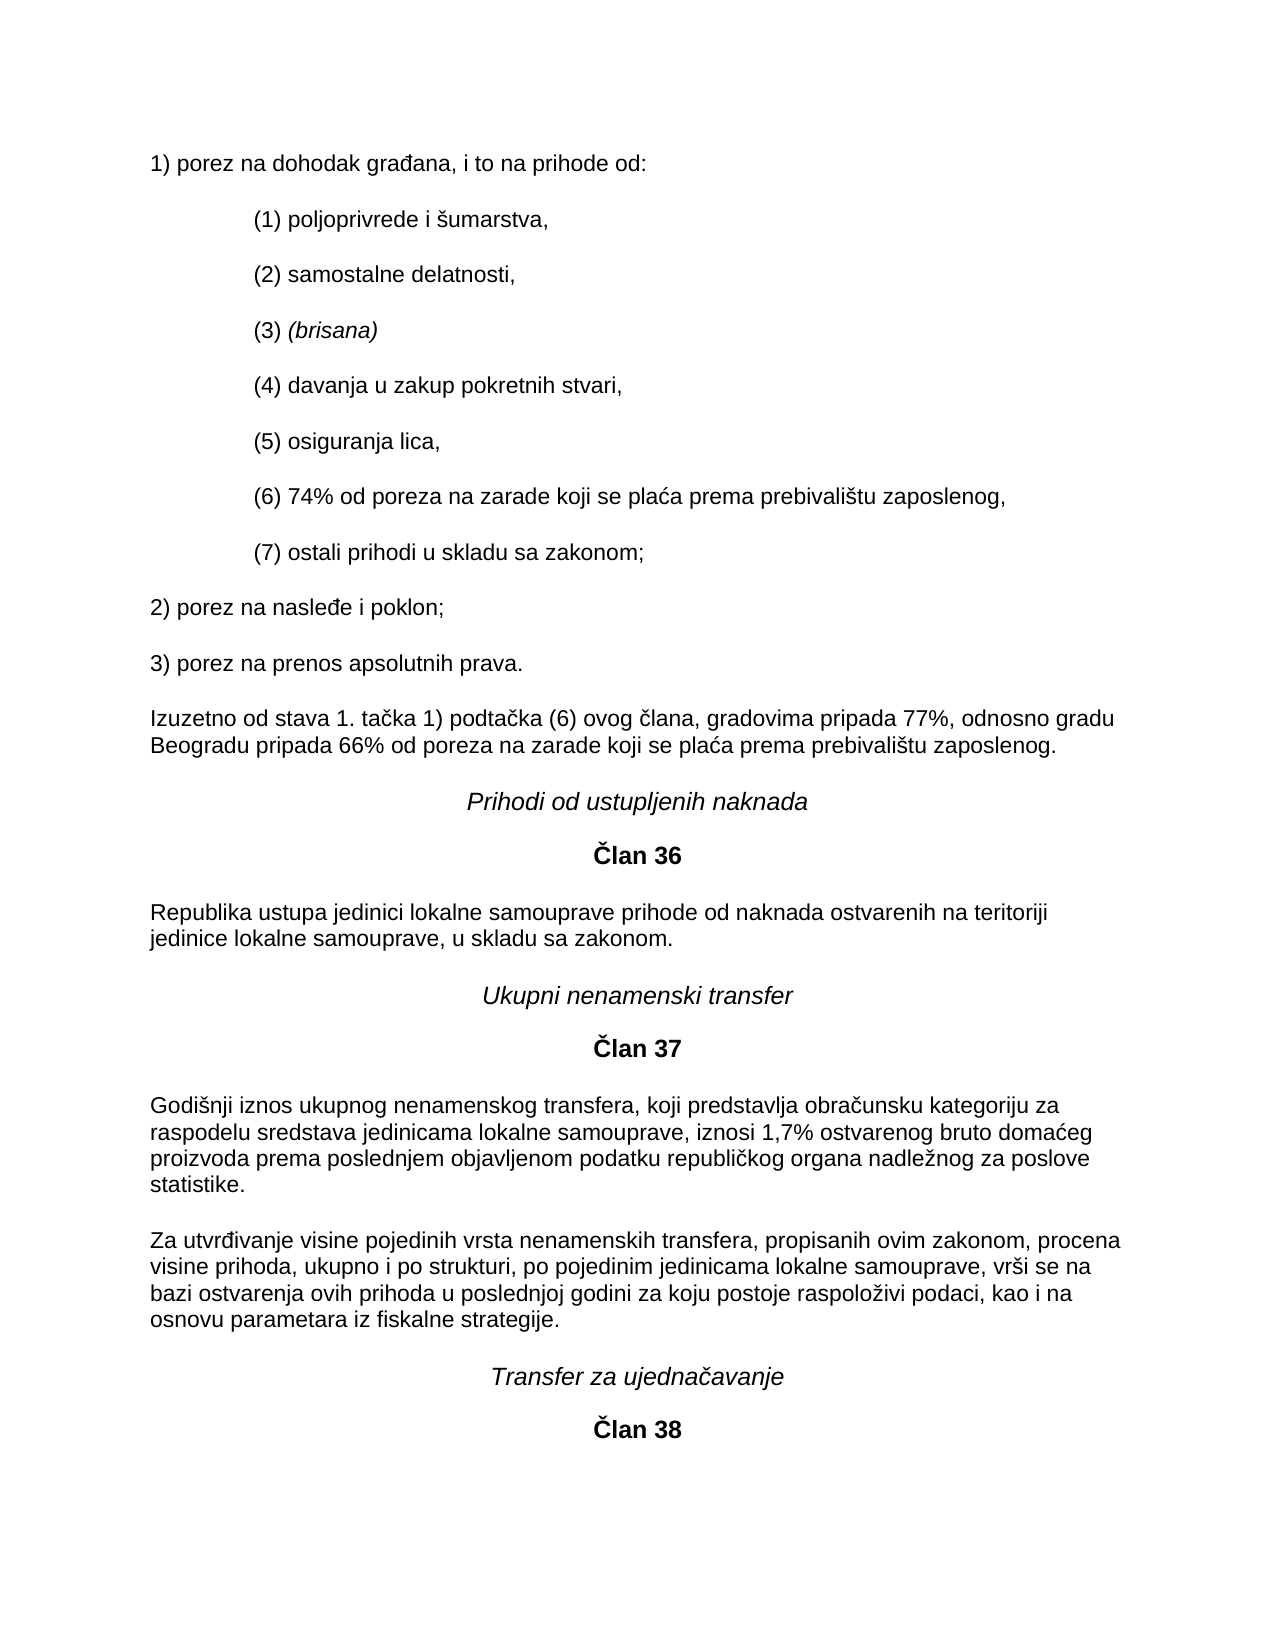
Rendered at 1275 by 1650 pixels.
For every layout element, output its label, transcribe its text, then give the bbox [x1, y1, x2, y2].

text Član 38 [150, 1415, 1125, 1444]
text Ukupni nenamenski transfer [150, 981, 1125, 1009]
text Republika ustupa jedinici lokalne samouprave prihode od naknada ostvarenih na teritoriji jedinice lokalne samouprave, u skladu sa zakonom. [150, 899, 1125, 951]
text Član 36 [150, 841, 1125, 869]
text 1) porez na dohodak građana, i to na prihode od: [150, 150, 1125, 176]
text (6) 74% od poreza na zarade koji se plaća prema prebivalištu zaposlenog, [253, 483, 1125, 509]
text 2) porez na nasleđe i poklon; [150, 594, 1125, 621]
text (7) ostali prihodi u skladu sa zakonom; [253, 539, 1125, 565]
text Član 37 [150, 1034, 1125, 1063]
text Transfer za ujednačavanje [150, 1361, 1125, 1390]
text (1) poljoprivrede i šumarstva, [253, 206, 1125, 232]
text Prihodi od ustupljenih naknada [150, 787, 1125, 816]
text Za utvrđivanje visine pojedinih vrsta nenamenskih transfera, propisanih ovim zakonom, procena visine prihoda, ukupno i po strukturi, po pojedinim jedinicama lokalne samouprave, vrši se na bazi ostvarenja ovih prihoda u poslednjoj godini za koju postoje raspoloživi podaci, kao i na osnovu parametara iz fiskalne strategije. [150, 1227, 1125, 1332]
text 3) porez na prenos apsolutnih prava. [150, 650, 1125, 676]
text (2) samostalne delatnosti, [253, 261, 1125, 287]
text (3) (brisana) [253, 317, 1125, 343]
text Izuzetno od stava 1. tačka 1) podtačka (6) ovog člana, gradovima pripada 77%, odnosno gradu Beogradu pripada 66% od poreza na zarade koji se plaća prema prebivalištu zaposlenog. [150, 705, 1125, 758]
text (5) osiguranja lica, [253, 428, 1125, 454]
text (4) davanja u zakup pokretnih stvari, [253, 372, 1125, 398]
text Godišnji iznos ukupnog nenamenskog transfera, koji predstavlja obračunsku kategoriju za raspodelu sredstava jedinicama lokalne samouprave, iznosi 1,7% ostvarenog bruto domaćeg proizvoda prema poslednjem objavljenom podatku republičkog organa nadležnog za poslove statistike. [150, 1092, 1125, 1198]
